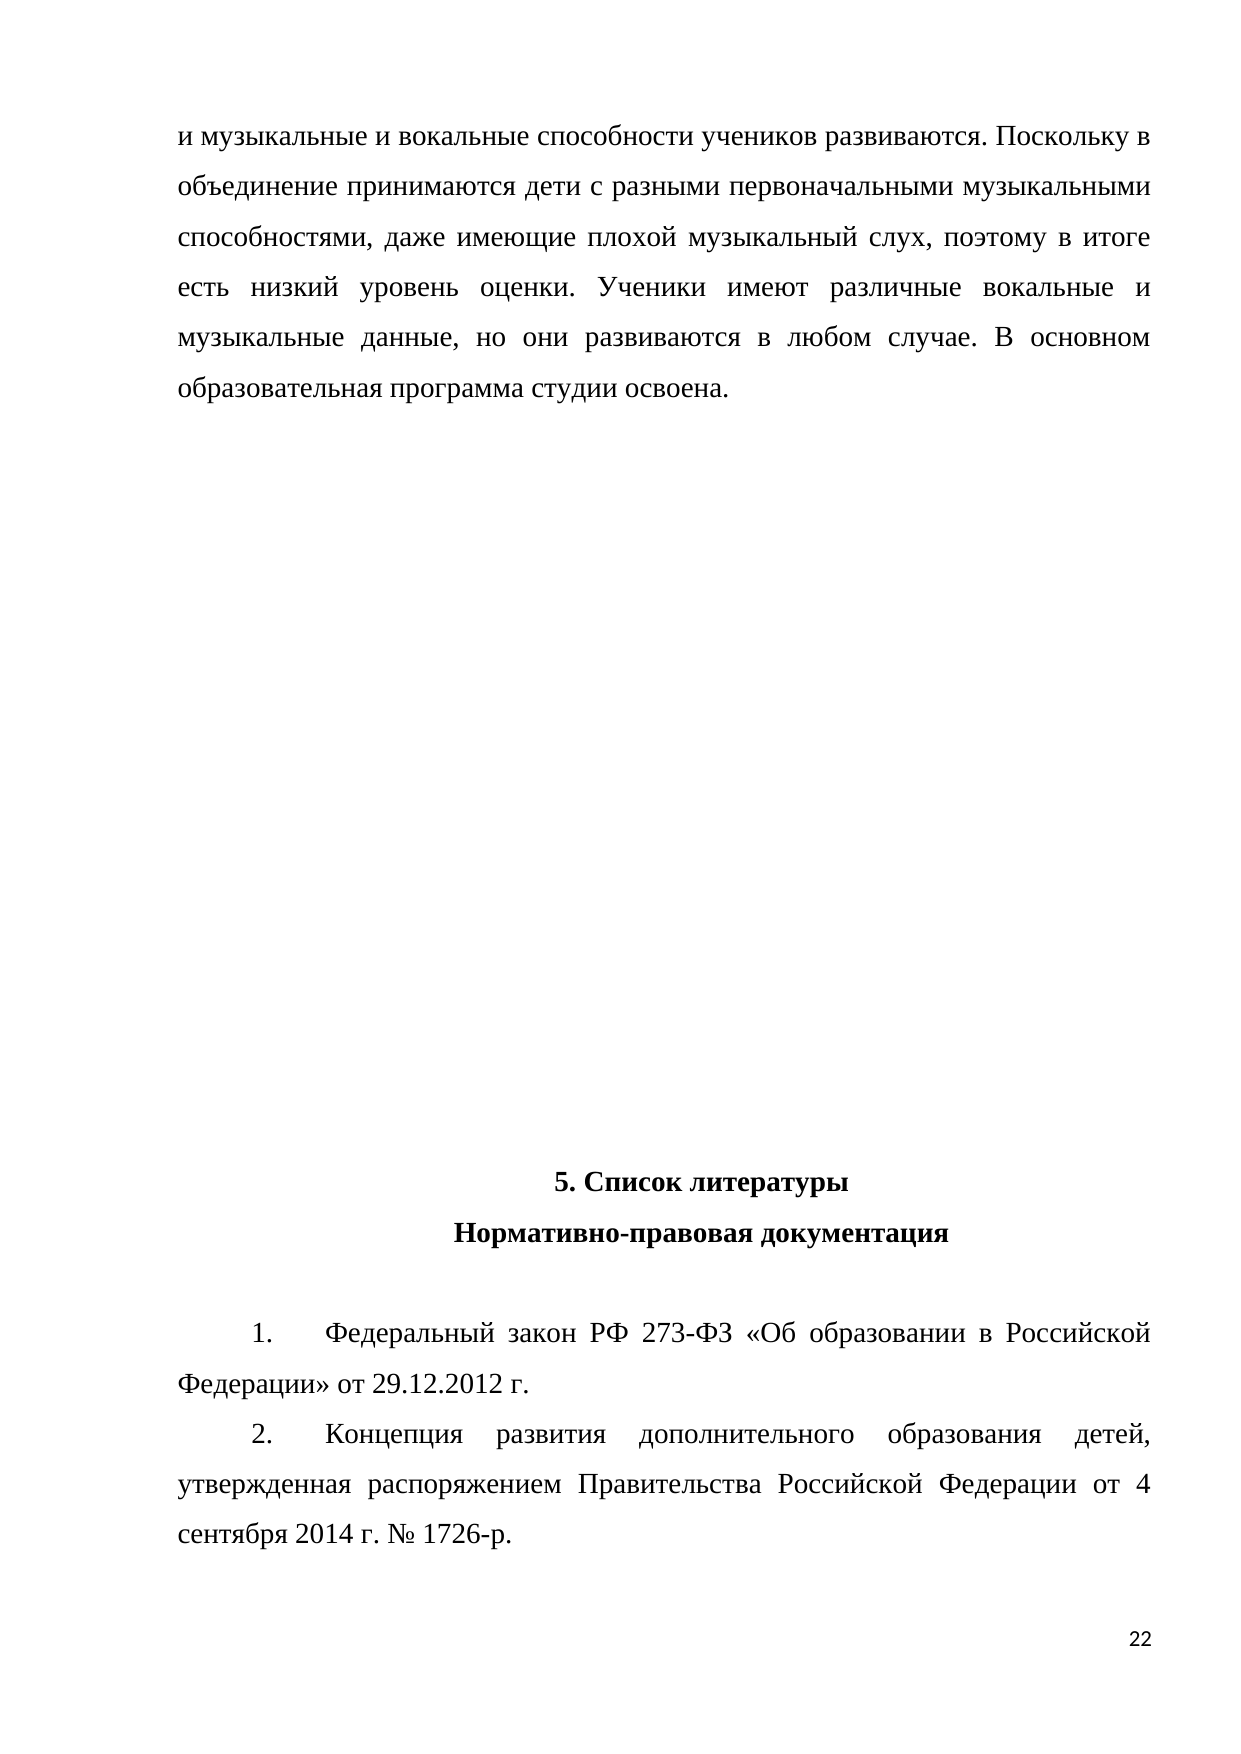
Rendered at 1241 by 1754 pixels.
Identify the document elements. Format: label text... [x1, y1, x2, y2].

list Концепция развития дополнительного образования детей, утвержденная распоряжением Правительства Российской Федерации от 4 сентября 2014 г. № 1726-р. [177, 1416, 1152, 1550]
text 5. Список литературы [177, 1164, 1152, 1198]
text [177, 118, 1152, 403]
list Федеральный закон РФ 273-ФЗ «Об образовании в Российской Федерации» от 29.12.2012 г. [177, 1315, 1152, 1399]
text Нормативно-правовая документация [177, 1215, 1152, 1248]
